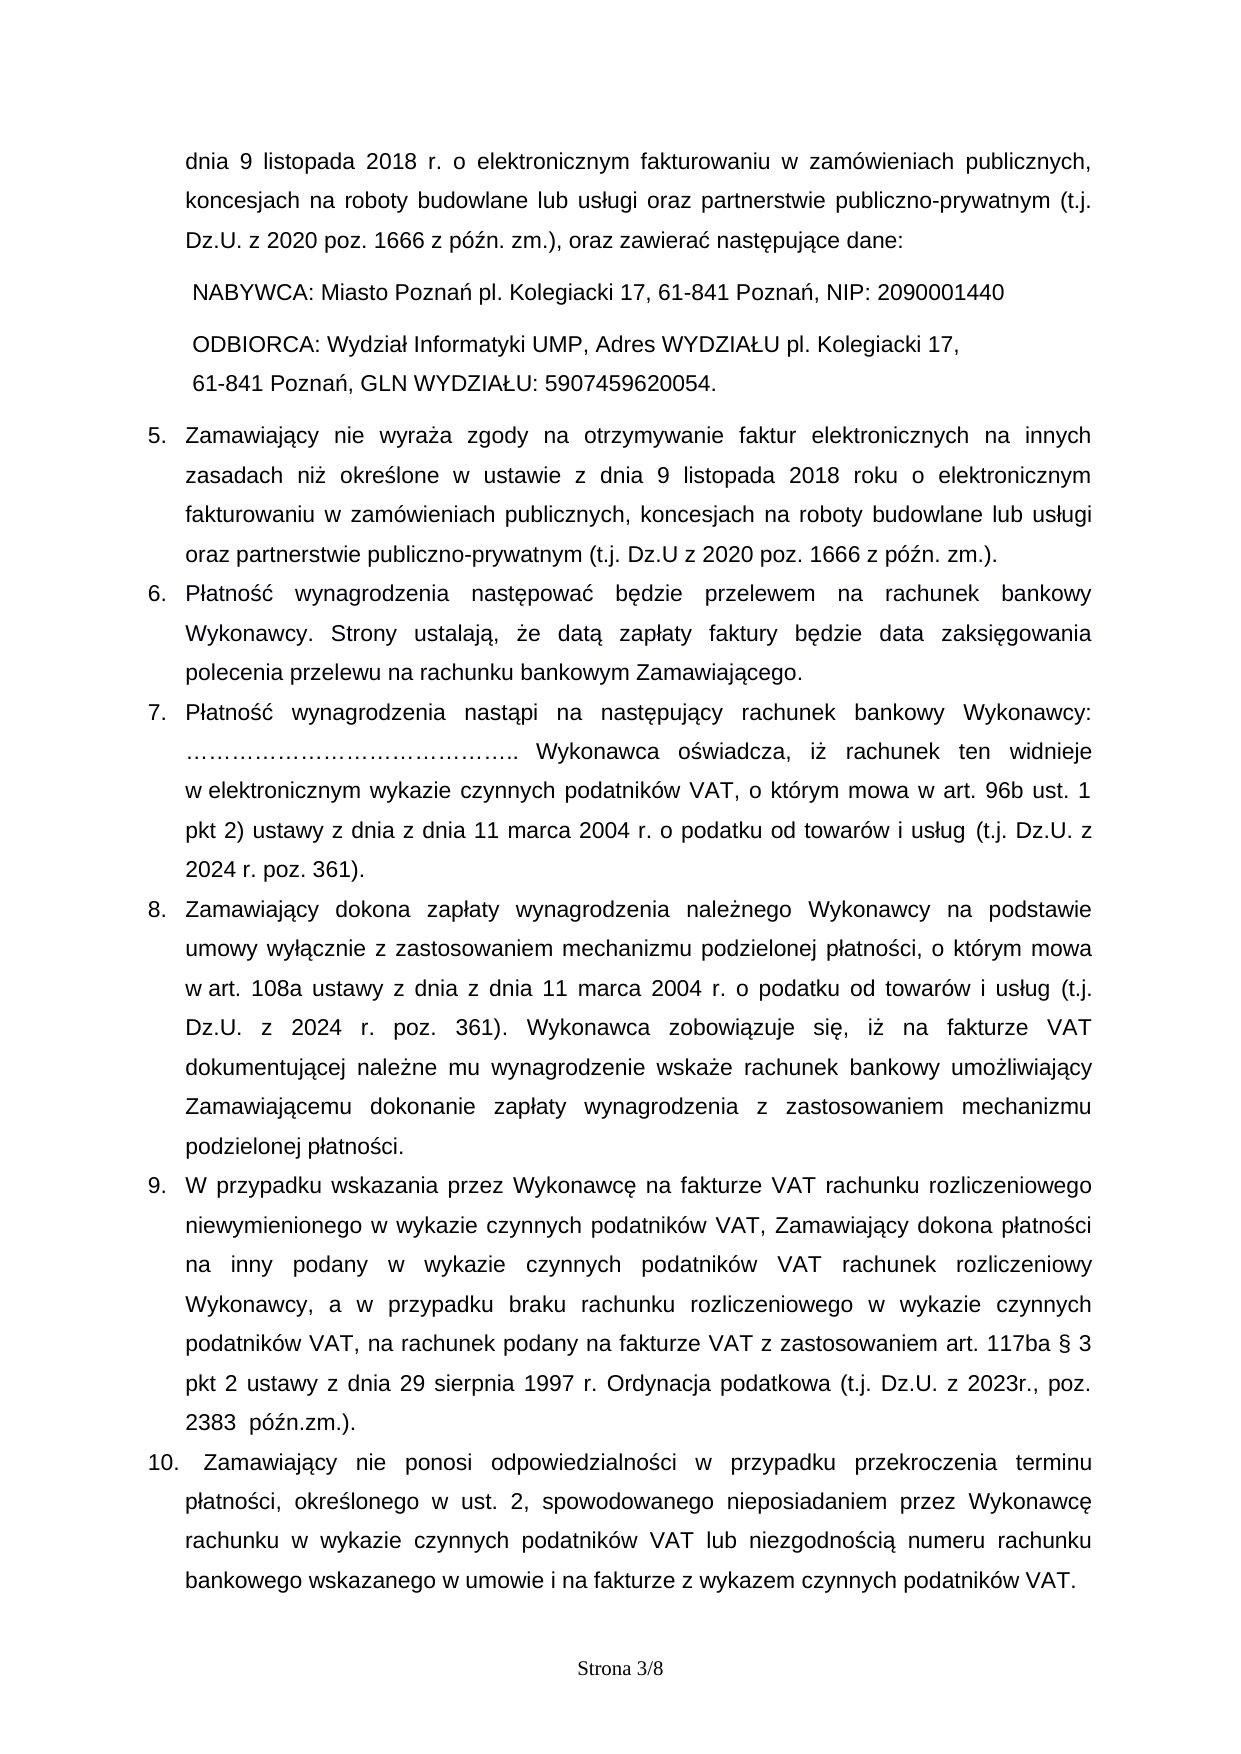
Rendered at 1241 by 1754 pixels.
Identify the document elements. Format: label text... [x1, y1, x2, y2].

text ODBIORCA: Wydział Informatyki UMP, Adres WYDZIAŁU pl. Kolegiacki 17, 61-841 Poznań, GLN WYDZIAŁU: 5907459620054. [192, 331, 1092, 396]
list Płatność wynagrodzenia następować będzie przelewem na rachunek bankowy Wykonawcy. Strony ustalają, że datą zapłaty faktury będzie data zaksięgowania polecenia przelewu na rachunku bankowym Zamawiającego. [148, 580, 1092, 685]
list W przypadku wskazania przez Wykonawcę na fakturze VAT rachunku rozliczeniowego niewymienionego w wykazie czynnych podatników VAT, Zamawiający dokona płatności na inny podany w wykazie czynnych podatników VAT rachunek rozliczeniowy Wykonawcy, a w przypadku braku rachunku rozliczeniowego w wykazie czynnych podatników VAT, na rachunek podany na fakturze VAT z zastosowaniem art. 117ba § 3 pkt 2 ustawy z dnia 29 sierpnia 1997 r. Ordynacja podatkowa (t.j. Dz.U. z 2023r., poz. 2383 późn.zm.). [148, 1172, 1092, 1435]
list Zamawiający nie ponosi odpowiedzialności w przypadku przekroczenia terminu płatności, określonego w ust. 2, spowodowanego nieposiadaniem przez Wykonawcę rachunku w wykazie czynnych podatników VAT lub niezgodnością numeru rachunku bankowego wskazanego w umowie i na fakturze z wykazem czynnych podatników VAT. [148, 1448, 1092, 1593]
list Zamawiający nie wyraża zgody na otrzymywanie faktur elektronicznych na innych zasadach niż określone w ustawie z dnia 9 listopada 2018 roku o elektronicznym fakturowaniu w zamówieniach publicznych, koncesjach na roboty budowlane lub usługi oraz partnerstwie publiczno-prywatnym (t.j. Dz.U z 2020 poz. 1666 z późn. zm.). [148, 422, 1092, 567]
list Zamawiający dokona zapłaty wynagrodzenia należnego Wykonawcy na podstawie umowy wyłącznie z zastosowaniem mechanizmu podzielonej płatności, o którym mowa w art. 108a ustawy z dnia z dnia 11 marca 2004 r. o podatku od towarów i usług (t.j. Dz.U. z 2024 r. poz. 361). Wykonawca zobowiązuje się, iż na fakturze VAT dokumentującej należne mu wynagrodzenie wskaże rachunek bankowy umożliwiający Zamawiającemu dokonanie zapłaty wynagrodzenia z zastosowaniem mechanizmu podzielonej płatności. [148, 896, 1092, 1159]
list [148, 148, 1092, 253]
list Płatność wynagrodzenia nastąpi na następujący rachunek bankowy Wykonawcy: …………………………………….. Wykonawca oświadcza, iż rachunek ten widnieje w elektronicznym wykazie czynnych podatników VAT, o którym mowa w art. 96b ust. 1 pkt 2) ustawy z dnia z dnia 11 marca 2004 r. o podatku od towarów i usług (t.j. Dz.U. z 2024 r. poz. 361). [148, 698, 1092, 883]
text NABYWCA: Miasto Poznań pl. Kolegiacki 17, 61-841 Poznań, NIP: 2090001440 [192, 279, 1092, 305]
